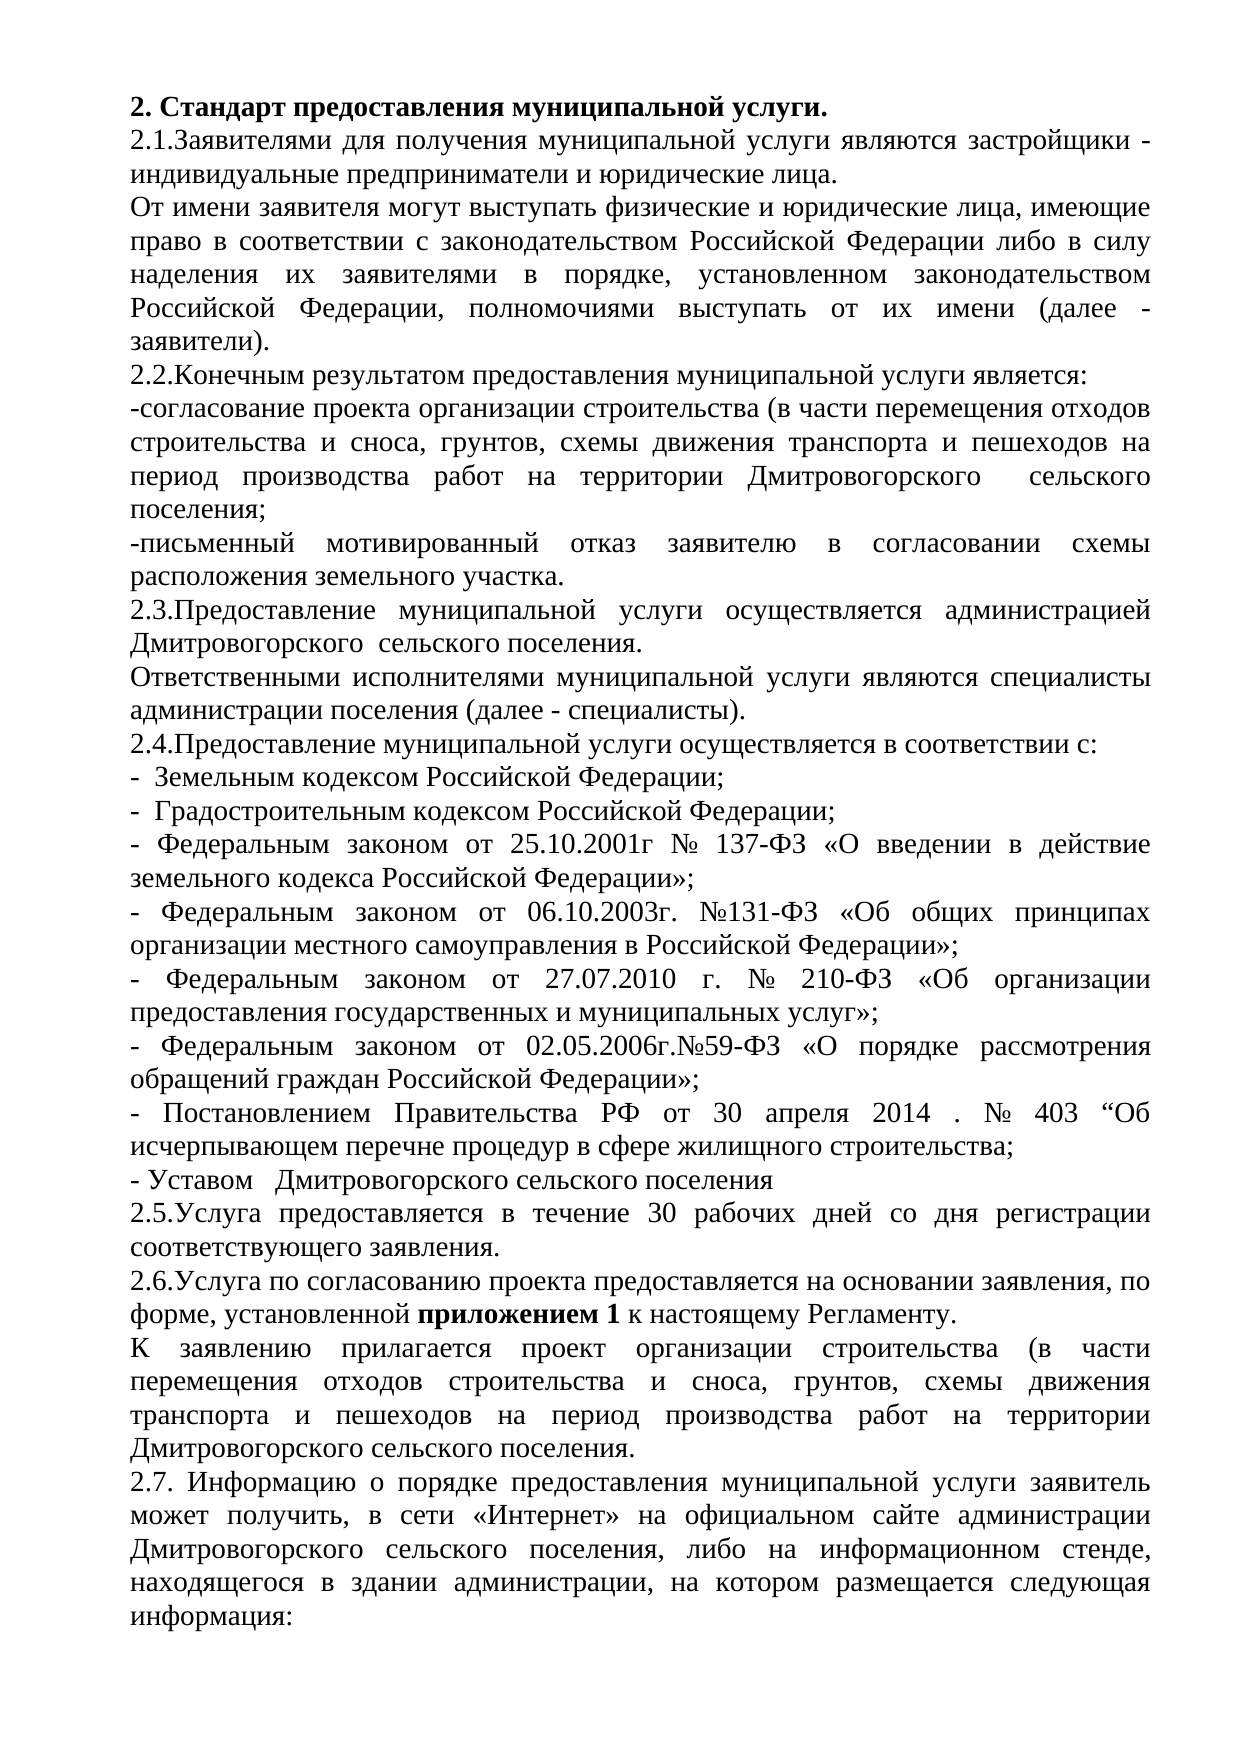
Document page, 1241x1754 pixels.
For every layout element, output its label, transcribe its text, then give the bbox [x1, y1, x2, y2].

text 2.4.Предоставление муниципальной услуги осуществляется в соответствии с: [130, 726, 1152, 759]
text От имени заявителя могут выступать физические и юридические лица, имеющие право в соответствии с законодательством Российской Федерации либо в силу наделения их заявителями в порядке, установленном законодательством Российской Федерации, полномочиями выступать от их имени (далее - заявители). [130, 189, 1152, 357]
text К заявлению прилагается проект организации строительства (в части перемещения отходов строительства и сноса, грунтов, схемы движения транспорта и пешеходов на период производства работ на территории Дмитровогорского сельского поселения. [130, 1330, 1152, 1464]
text - Федеральным законом от 27.07.2010 г. № 210-ФЗ «Об организации предоставления государственных и муниципальных услуг»; [130, 961, 1152, 1028]
text 2.1.Заявителями для получения муниципальной услуги являются застройщики - индивидуальные предприниматели и юридические лица. [130, 122, 1152, 189]
text - Федеральным законом от 02.05.2006г.№59-ФЗ «О порядке рассмотрения обращений граждан Российской Федерации»; [130, 1028, 1152, 1095]
text - Уставом Дмитровогорского сельского поселения [130, 1162, 1152, 1196]
text -согласование проекта организации строительства (в части перемещения отходов строительства и сноса, грунтов, схемы движения транспорта и пешеходов на период производства работ на территории Дмитровогорского сельского поселения; [130, 391, 1152, 525]
text - Федеральным законом от 25.10.2001г № 137-ФЗ «О введении в действие земельного кодекса Российской Федерации»; [130, 827, 1152, 894]
text 2.6.Услуга по согласованию проекта предоставляется на основании заявления, по форме, установленной приложением 1 к настоящему Регламенту. [130, 1263, 1152, 1330]
text 2.2.Конечным результатом предоставления муниципальной услуги является: [130, 357, 1152, 391]
text -письменный мотивированный отказ заявителю в согласовании схемы расположения земельного участка. [130, 525, 1152, 592]
text 2.3.Предоставление муниципальной услуги осуществляется администрацией Дмитровогорского сельского поселения. [130, 592, 1152, 659]
text 2. Стандарт предоставления муниципальной услуги. [130, 89, 1152, 122]
text - Федеральным законом от 06.10.2003г. №131-ФЗ «Об общих принципах организации местного самоуправления в Российской Федерации»; [130, 894, 1152, 961]
text Ответственными исполнителями муниципальной услуги являются специалисты администрации поселения (далее - специалисты). [130, 659, 1152, 726]
text - Земельным кодексом Российской Федерации; [130, 759, 1152, 793]
text 2.7. Информацию о порядке предоставления муниципальной услуги заявитель может получить, в сети «Интернет» на официальном сайте администрации Дмитровогорского сельского поселения, либо на информационном стенде, находящегося в здании администрации, на котором размещается следующая информация: [130, 1464, 1152, 1632]
text - Градостроительным кодексом Российской Федерации; [130, 793, 1152, 827]
text - Постановлением Правительства РФ от 30 апреля 2014 . № 403 “Об исчерпывающем перечне процедур в сфере жилищного строительства; [130, 1095, 1152, 1162]
text 2.5.Услуга предоставляется в течение 30 рабочих дней со дня регистрации соответствующего заявления. [130, 1196, 1152, 1263]
